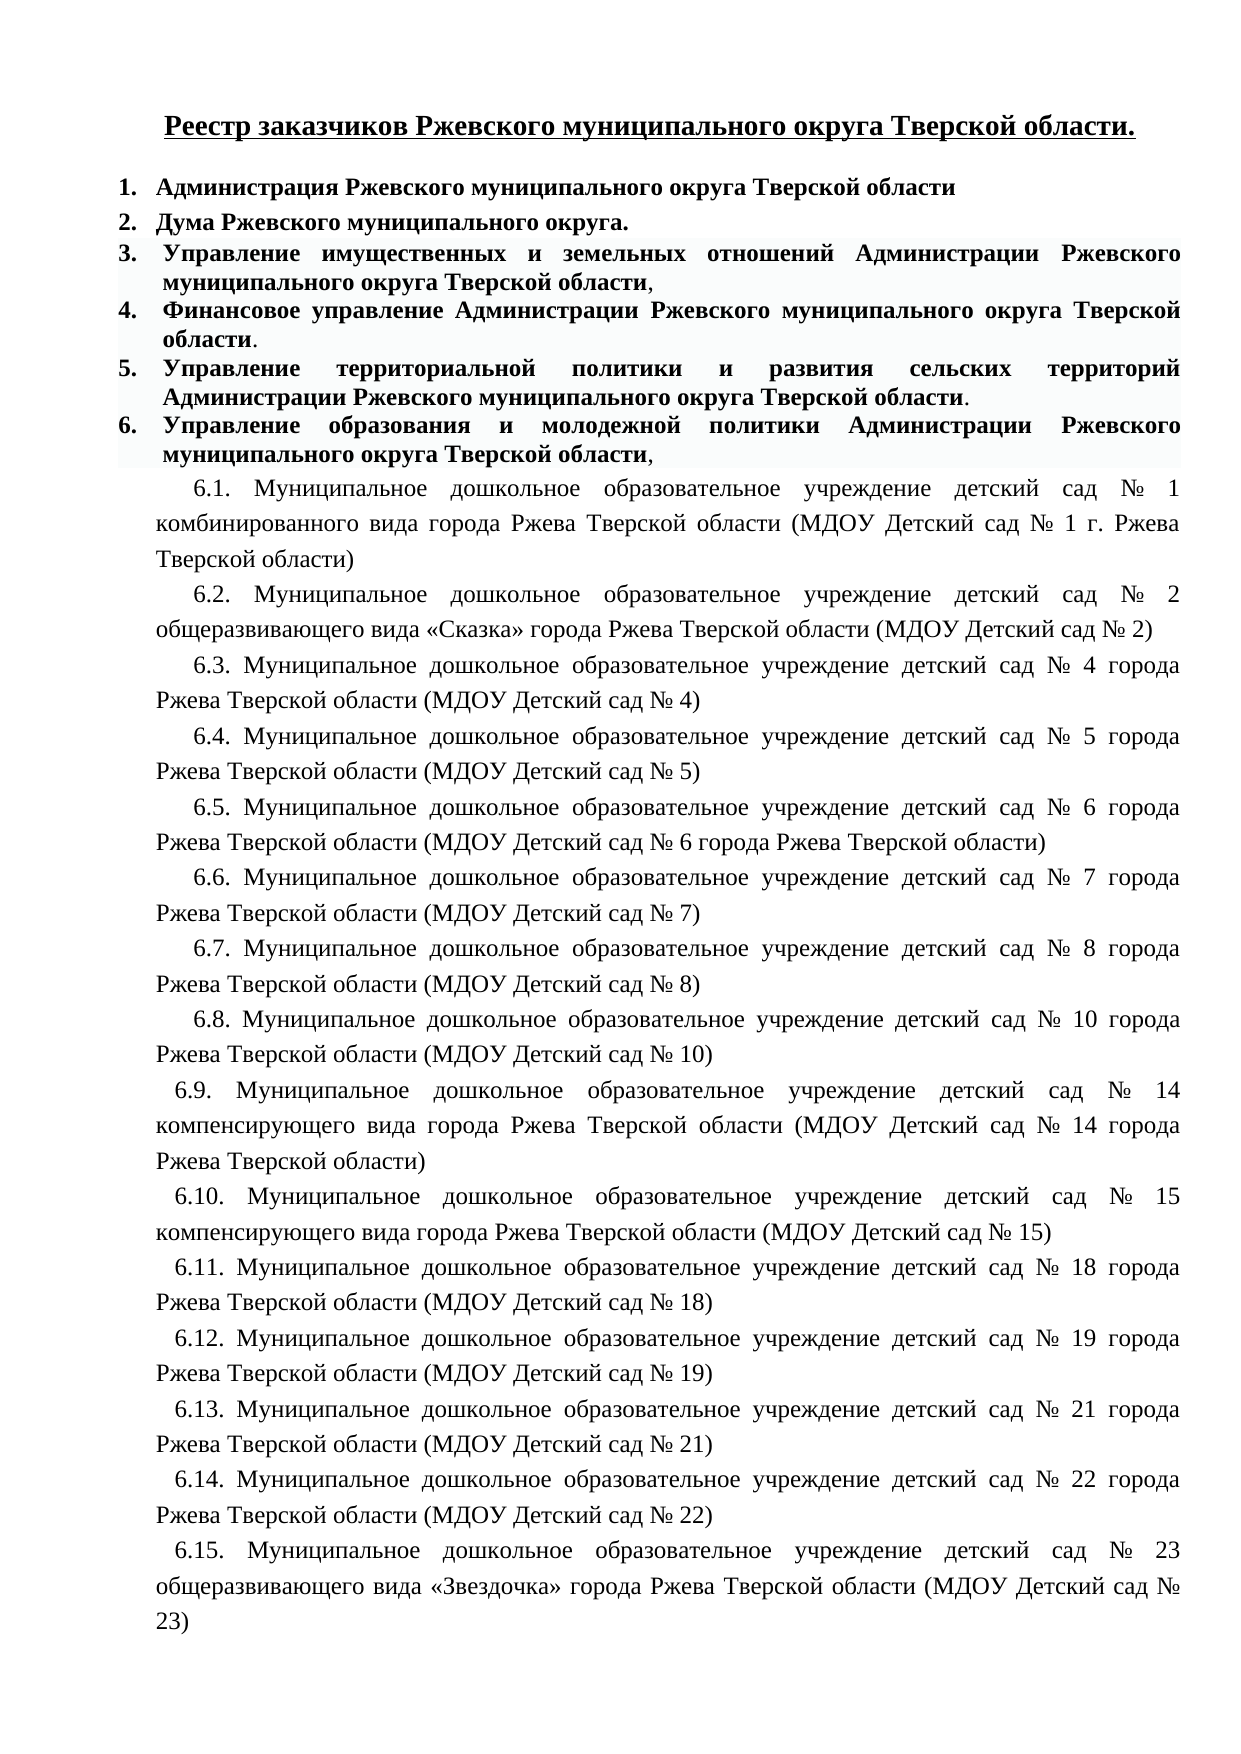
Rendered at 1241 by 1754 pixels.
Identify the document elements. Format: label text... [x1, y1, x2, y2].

list 6.1. Муниципальное дошкольное образовательное учреждение детский сад № 1 комбинированного вида города Ржева Тверской области (МДОУ Детский сад № 1 г. Ржева Тверской области) [156, 468, 1181, 574]
list Администрация Ржевского муниципального округа Тверской области [118, 167, 1181, 202]
list 6.4. Муниципальное дошкольное образовательное учреждение детский сад № 5 города Ржева Тверской области (МДОУ Детский сад № 5) [156, 716, 1181, 787]
list Дума Ржевского муниципального округа. [118, 202, 1181, 238]
list 6.13. Муниципальное дошкольное образовательное учреждение детский сад № 21 города Ржева Тверской области (МДОУ Детский сад № 21) [156, 1389, 1181, 1459]
list 6.2. Муниципальное дошкольное образовательное учреждение детский сад № 2 общеразвивающего вида «Сказка» города Ржева Тверской области (МДОУ Детский сад № 2) [156, 574, 1181, 645]
list 6.7. Муниципальное дошкольное образовательное учреждение детский сад № 8 города Ржева Тверской области (МДОУ Детский сад № 8) [156, 928, 1181, 999]
list 6.11. Муниципальное дошкольное образовательное учреждение детский сад № 18 города Ржева Тверской области (МДОУ Детский сад № 18) [156, 1247, 1181, 1318]
list Управление образования и молодежной политики Администрации Ржевского муниципального округа Тверской области, [118, 410, 1181, 468]
list 6.15. Муниципальное дошкольное образовательное учреждение детский сад № 23 общеразвивающего вида «Звездочка» города Ржева Тверской области (МДОУ Детский сад № 23) [156, 1530, 1181, 1637]
text Реестр заказчиков Ржевского муниципального округа Тверской области. [118, 108, 1181, 142]
list 6.9. Муниципальное дошкольное образовательное учреждение детский сад № 14 компенсирующего вида города Ржева Тверской области (МДОУ Детский сад № 14 города Ржева Тверской области) [156, 1070, 1181, 1176]
list 6.6. Муниципальное дошкольное образовательное учреждение детский сад № 7 города Ржева Тверской области (МДОУ Детский сад № 7) [156, 857, 1181, 928]
list Финансовое управление Администрации Ржевского муниципального округа Тверской области. [118, 295, 1181, 353]
list 6.12. Муниципальное дошкольное образовательное учреждение детский сад № 19 города Ржева Тверской области (МДОУ Детский сад № 19) [156, 1318, 1181, 1389]
list 6.14. Муниципальное дошкольное образовательное учреждение детский сад № 22 города Ржева Тверской области (МДОУ Детский сад № 22) [156, 1459, 1181, 1530]
list 6.3. Муниципальное дошкольное образовательное учреждение детский сад № 4 города Ржева Тверской области (МДОУ Детский сад № 4) [156, 645, 1181, 716]
list 6.10. Муниципальное дошкольное образовательное учреждение детский сад № 15 компенсирующего вида города Ржева Тверской области (МДОУ Детский сад № 15) [156, 1176, 1181, 1247]
list 6.5. Муниципальное дошкольное образовательное учреждение детский сад № 6 города Ржева Тверской области (МДОУ Детский сад № 6 города Ржева Тверской области) [156, 787, 1181, 857]
list 6.8. Муниципальное дошкольное образовательное учреждение детский сад № 10 города Ржева Тверской области (МДОУ Детский сад № 10) [156, 999, 1181, 1070]
list Управление имущественных и земельных отношений Администрации Ржевского муниципального округа Тверской области, [118, 238, 1181, 295]
list Управление территориальной политики и развития сельских территорий Администрации Ржевского муниципального округа Тверской области. [118, 353, 1181, 410]
